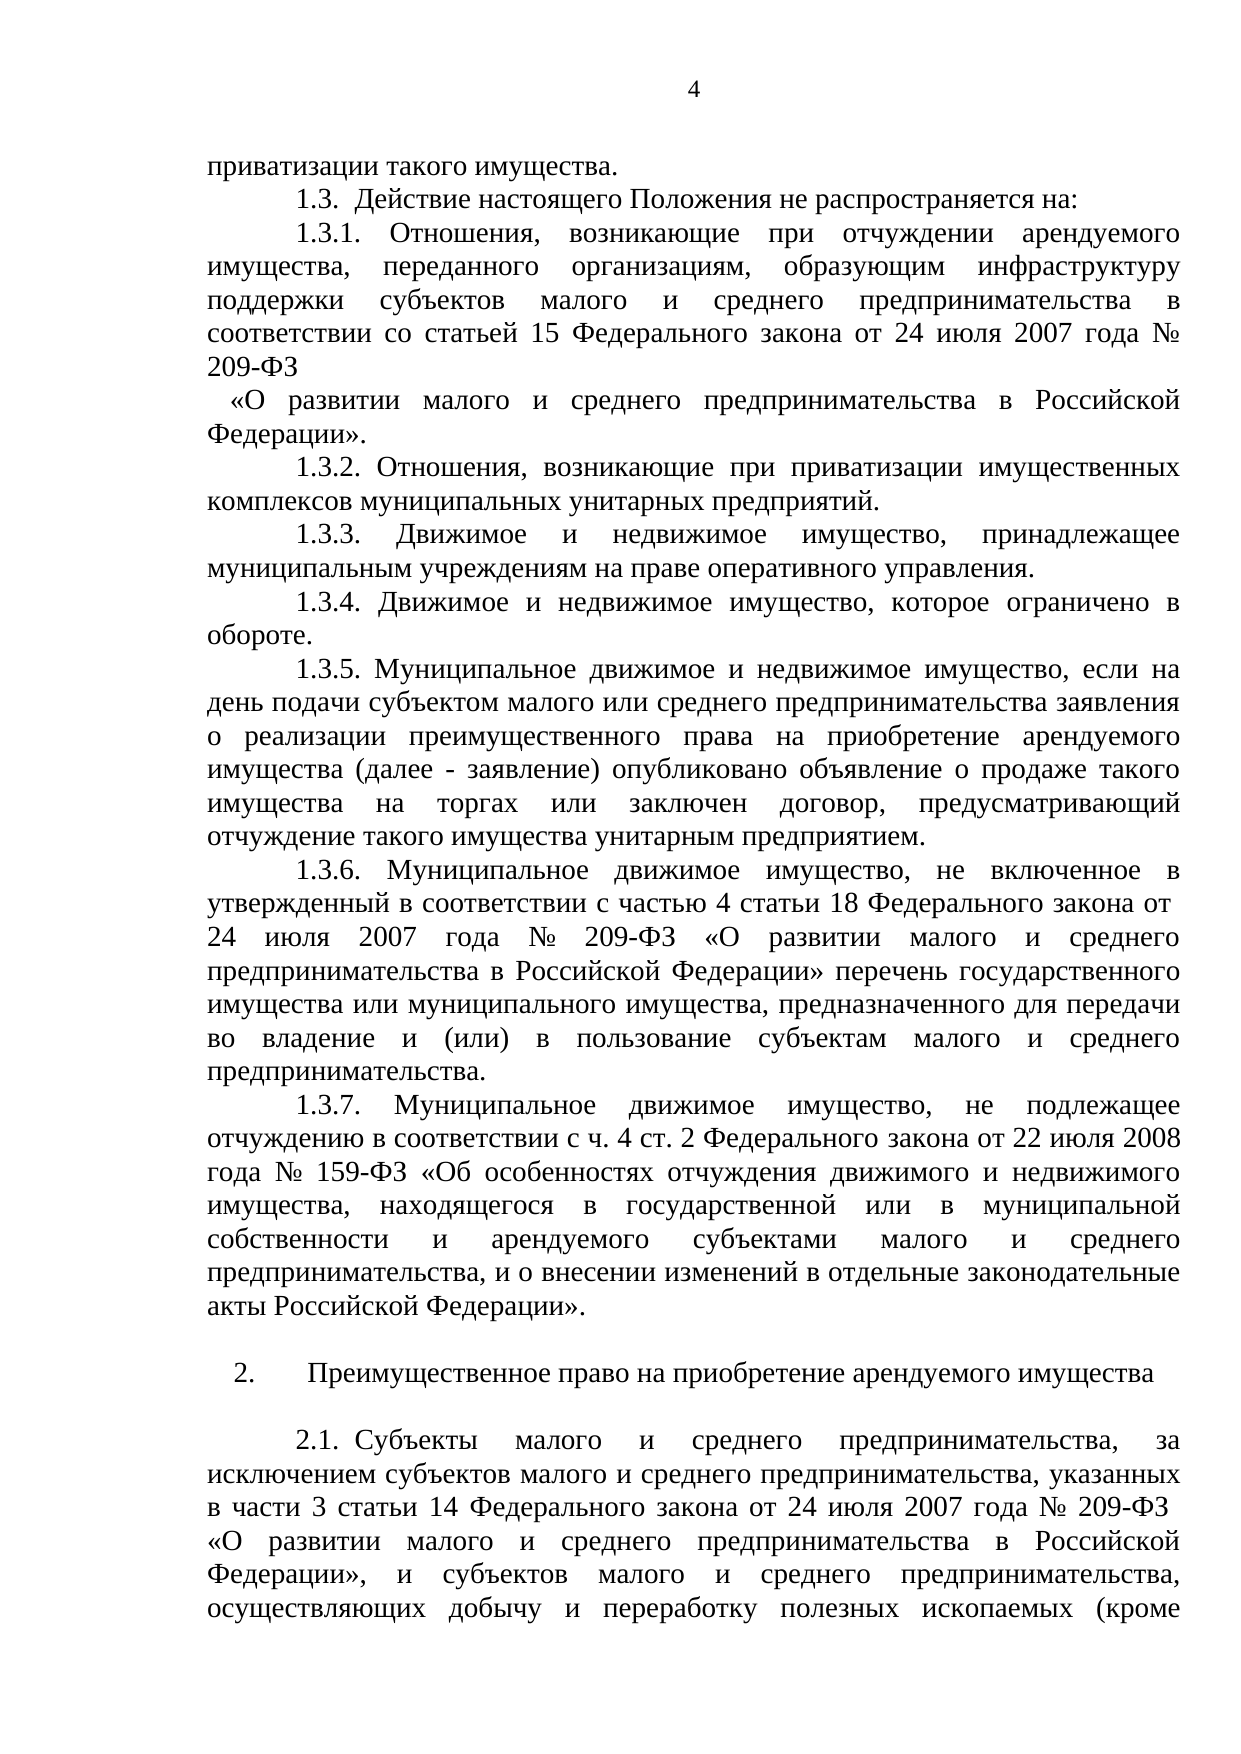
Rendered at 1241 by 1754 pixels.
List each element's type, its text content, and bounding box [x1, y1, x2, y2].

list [207, 1422, 1181, 1623]
text 1.3.6. Муниципальное движимое имущество, не включенное в утвержденный в соответствии с частью 4 статьи 18 Федерального закона от 24 июля 2007 года № 209-ФЗ «О развитии малого и среднего предпринимательства в Российской Федерации» перечень государственного имущества или муниципального имущества, предназначенного для передачи во владение и (или) в пользование субъектам малого и среднего предпринимательства. [207, 852, 1181, 1087]
text 1.3.3. Движимое и недвижимое имущество, принадлежащее муниципальным учреждениям на праве оперативного управления. [207, 517, 1181, 584]
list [207, 148, 1181, 181]
text 1.3.1. Отношения, возникающие при отчуждении арендуемого имущества, переданного организациям, образующим инфраструктуру поддержки субъектов малого и среднего предпринимательства в соответствии со статьей 15 Федерального закона от 24 июля 2007 года № 209-ФЗ «О развитии малого и среднего предпринимательства в Российской Федерации». [207, 215, 1181, 449]
list Преимущественное право на приобретение арендуемого имущества [207, 1355, 1181, 1389]
text 1.3.5. Муниципальное движимое и недвижимое имущество, если на день подачи субъектом малого или среднего предпринимательства заявления о реализации преимущественного права на приобретение арендуемого имущества (далее - заявление) опубликовано объявление о продаже такого имущества на торгах или заключен договор, предусматривающий отчуждение такого имущества унитарным предприятием. [207, 651, 1181, 852]
text 1.3.4. Движимое и недвижимое имущество, которое ограничено в обороте. [207, 584, 1181, 651]
text 1.3.2. Отношения, возникающие при приватизации имущественных комплексов муниципальных унитарных предприятий. [207, 449, 1181, 517]
text 1.3.7. Муниципальное движимое имущество, не подлежащее отчуждению в соответствии с ч. 4 ст. 2 Федерального закона от 22 июля 2008 года № 159-ФЗ «Об особенностях отчуждения движимого и недвижимого имущества, находящегося в государственной или в муниципальной собственности и арендуемого субъектами малого и среднего предпринимательства, и о внесении изменений в отдельные законодательные акты Российской Федерации». [207, 1087, 1181, 1322]
list Действие настоящего Положения не распространяется на: [207, 181, 1181, 215]
